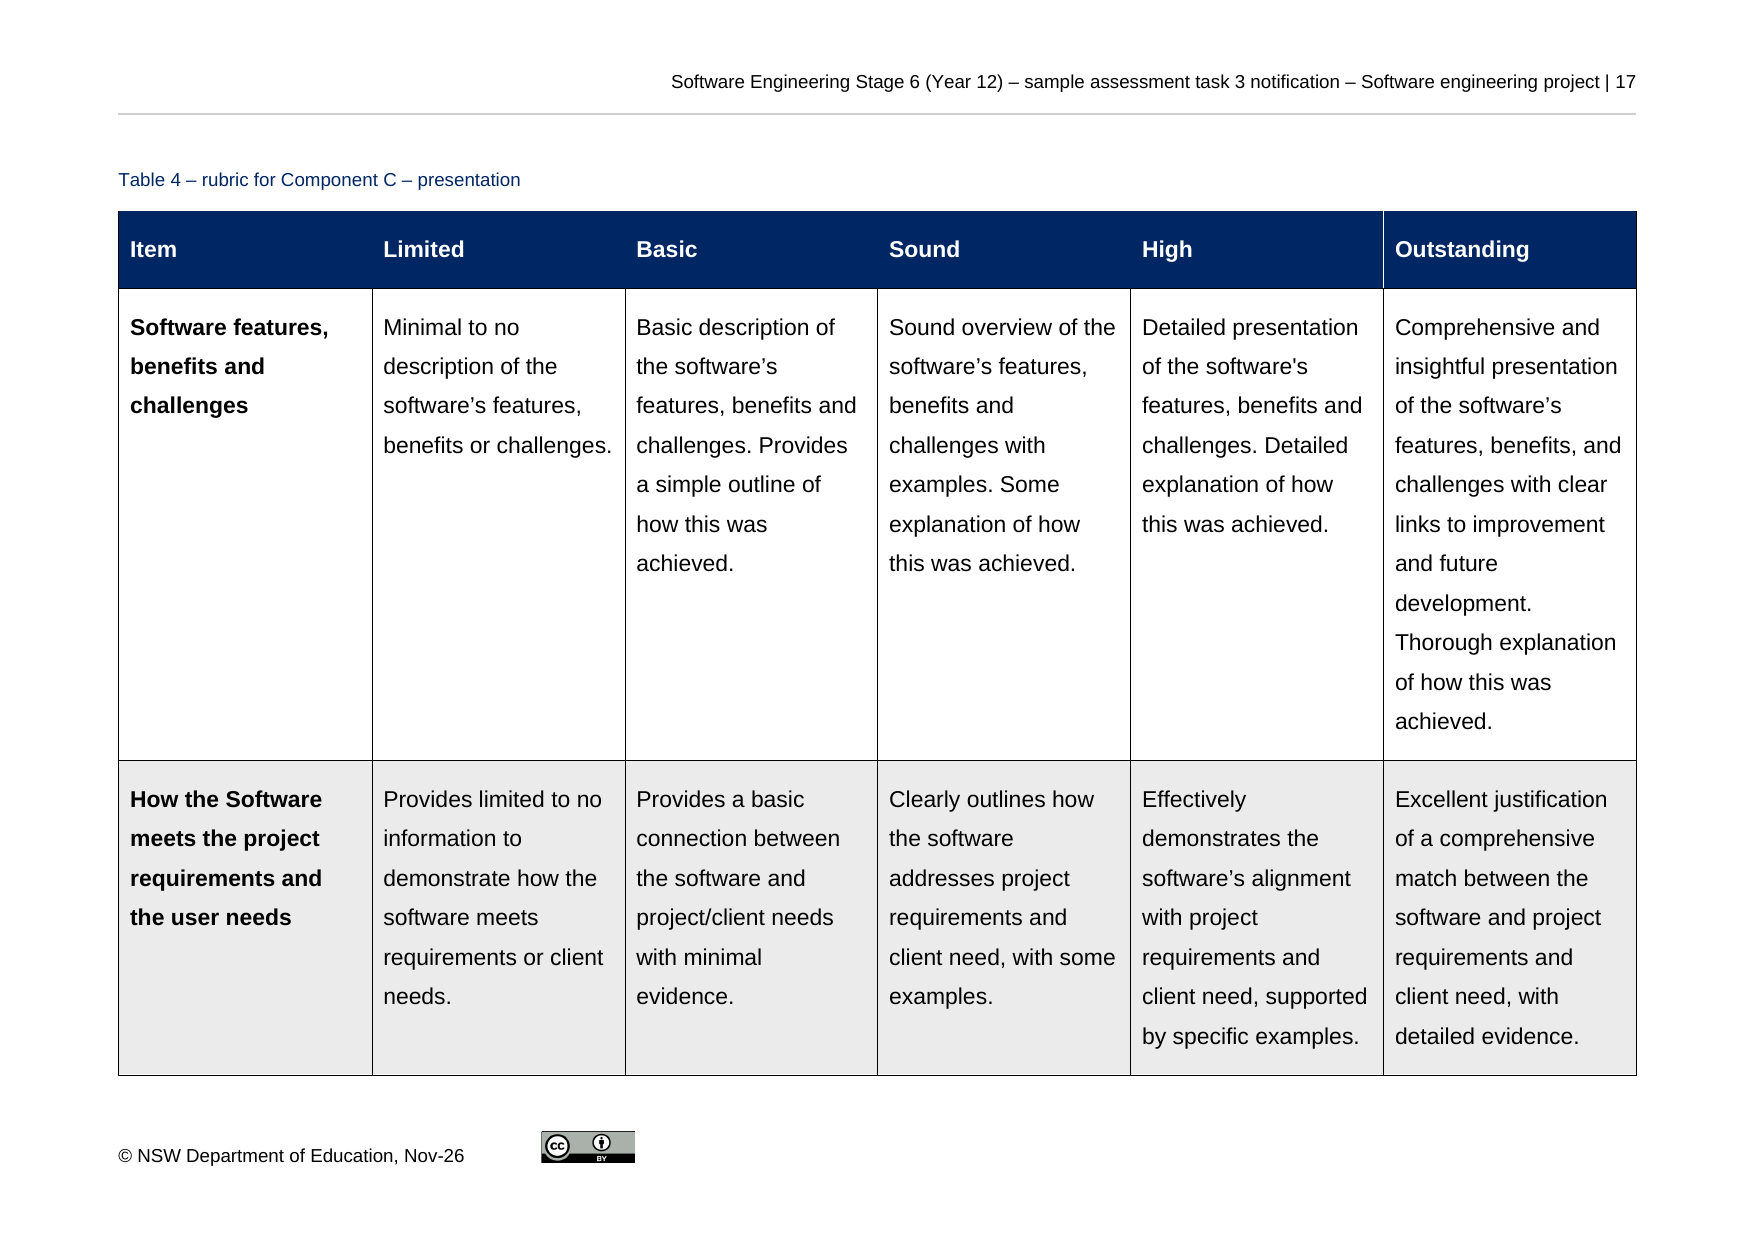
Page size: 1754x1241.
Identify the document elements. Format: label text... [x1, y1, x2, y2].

table_header Sound [878, 211, 1131, 288]
table_cell Provides a basic connection between the software and project/client needs with minimal evidence. [626, 761, 877, 1074]
table_header Basic [625, 211, 878, 288]
table_header Limited [372, 211, 625, 288]
table_cell Sound overview of the software’s features, benefits and challenges with examples. Some explanation of how this was achieved. [878, 289, 1130, 760]
picture [541, 1131, 635, 1163]
text Table 4 – rubric for Component C – presentation [118, 168, 1636, 190]
table_header Item [119, 211, 372, 288]
table_cell Comprehensive and insightful presentation of the software’s features, benefits, and challenges with clear links to improvement and future development. Thorough explanation of how this was achieved. [1384, 289, 1636, 760]
table_cell Excellent justification of a comprehensive match between the software and project requirements and client need, with detailed evidence. [1384, 761, 1636, 1074]
table_header High [1131, 211, 1383, 288]
table_cell Provides limited to no information to demonstrate how the software meets requirements or client needs. [373, 761, 625, 1074]
table_cell Clearly outlines how the software addresses project requirements and client need, with some examples. [878, 761, 1130, 1074]
table_cell Effectively demonstrates the software’s alignment with project requirements and client need, supported by specific examples. [1131, 761, 1383, 1074]
table_header Outstanding [1384, 211, 1636, 288]
table_cell Software features, benefits and challenges [119, 289, 372, 760]
table_cell Minimal to no description of the software’s features, benefits or challenges. [373, 289, 625, 760]
table_cell Basic description of the software’s features, benefits and challenges. Provides a simple outline of how this was achieved. [626, 289, 877, 760]
table_cell How the Software meets the project requirements and the user needs [119, 761, 372, 1074]
table_cell Detailed presentation of the software's features, benefits and challenges. Detailed explanation of how this was achieved. [1131, 289, 1383, 760]
